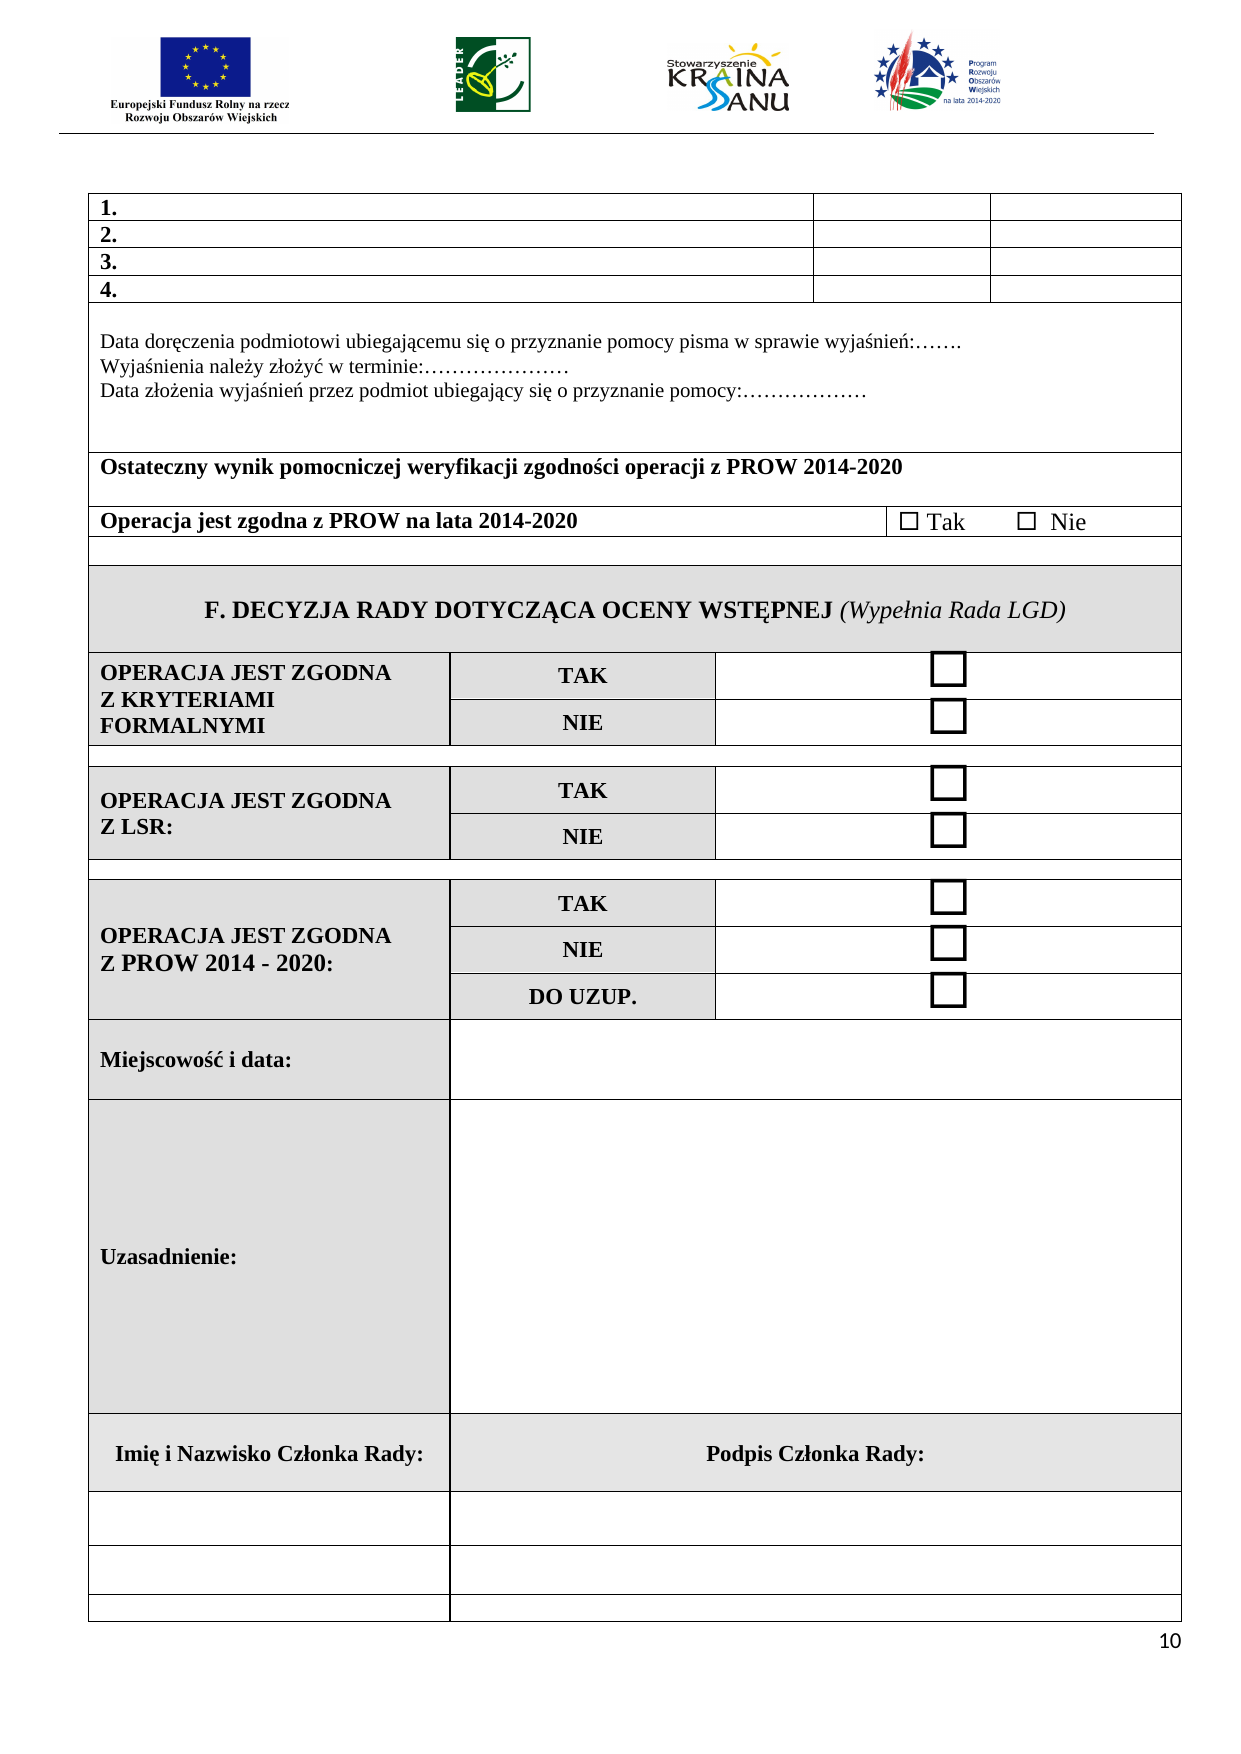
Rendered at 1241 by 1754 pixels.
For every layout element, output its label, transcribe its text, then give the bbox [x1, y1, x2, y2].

table_cell F. DECYZJA RADY DOTYCZĄCA OCENY WSTĘPNEJ (Wypełnia Rada LGD) [89, 566, 1181, 652]
table_cell [716, 653, 1181, 698]
table_cell Operacja jest zgodna z PROW na lata 2014-2020 [89, 507, 886, 536]
table_cell NIE [451, 700, 715, 745]
table_cell Data doręczenia podmiotowi ubiegającemu się o przyznanie pomocy pisma w sprawie wyjaśnień:……. Wyjaśnienia należy złożyć w terminie:………………… Data złożenia wyjaśnień przez podmiot ubiegający się o przyznanie pomocy:……………… [89, 303, 1181, 452]
table_cell [451, 1100, 1181, 1413]
table_cell TAK [451, 653, 715, 698]
table_cell 1. [89, 194, 813, 220]
table_cell [451, 1595, 1181, 1621]
table_cell [814, 221, 990, 247]
table_cell Miejscowość i data: [89, 1020, 449, 1099]
table_cell [716, 767, 1181, 813]
table_cell [716, 880, 1181, 926]
table_cell Podpis Członka Rady: [451, 1414, 1181, 1491]
table_cell [716, 927, 1181, 972]
table_cell [89, 1595, 449, 1621]
table_cell [991, 221, 1181, 247]
table_cell Tak Nie [887, 507, 1181, 536]
table_cell [451, 1020, 1181, 1099]
table_cell 2. [89, 221, 813, 247]
table_cell OPERACJA JEST ZGODNA Z PROW 2014 - 2020: [89, 880, 449, 1019]
table_cell NIE [451, 927, 715, 972]
table_cell [814, 248, 990, 275]
picture [455, 37, 531, 112]
table_cell [814, 276, 990, 302]
table_cell Ostateczny wynik pomocniczej weryfikacji zgodności operacji z PROW 2014-2020 [89, 453, 1181, 506]
table_cell 3. [89, 248, 813, 275]
picture [667, 43, 789, 111]
table_cell [451, 1546, 1181, 1594]
table_cell Uzasadnienie: [89, 1100, 449, 1413]
table_cell OPERACJA JEST ZGODNA Z KRYTERIAMI FORMALNYMI [89, 653, 449, 745]
table_cell TAK [451, 767, 715, 813]
table_cell [814, 194, 990, 220]
table_cell [991, 276, 1181, 302]
table_cell DO UZUP. [451, 974, 715, 1019]
table_cell [991, 248, 1181, 275]
table_cell OPERACJA JEST ZGODNA Z LSR: [89, 767, 449, 859]
table_cell TAK [451, 880, 715, 926]
table_cell [89, 537, 1181, 565]
table_cell [451, 1492, 1181, 1544]
table_cell 4. [89, 276, 813, 302]
table_cell [716, 974, 1181, 1019]
table_cell [89, 860, 1181, 879]
table_cell [89, 1546, 449, 1594]
table_cell [89, 1492, 449, 1544]
table_cell NIE [451, 814, 715, 859]
picture [111, 37, 289, 124]
table_cell Imię i Nazwisko Członka Rady: [89, 1414, 449, 1491]
table_cell [716, 814, 1181, 859]
picture [873, 29, 1001, 111]
table_cell [89, 746, 1181, 766]
table_cell [991, 194, 1181, 220]
table_cell [716, 700, 1181, 745]
